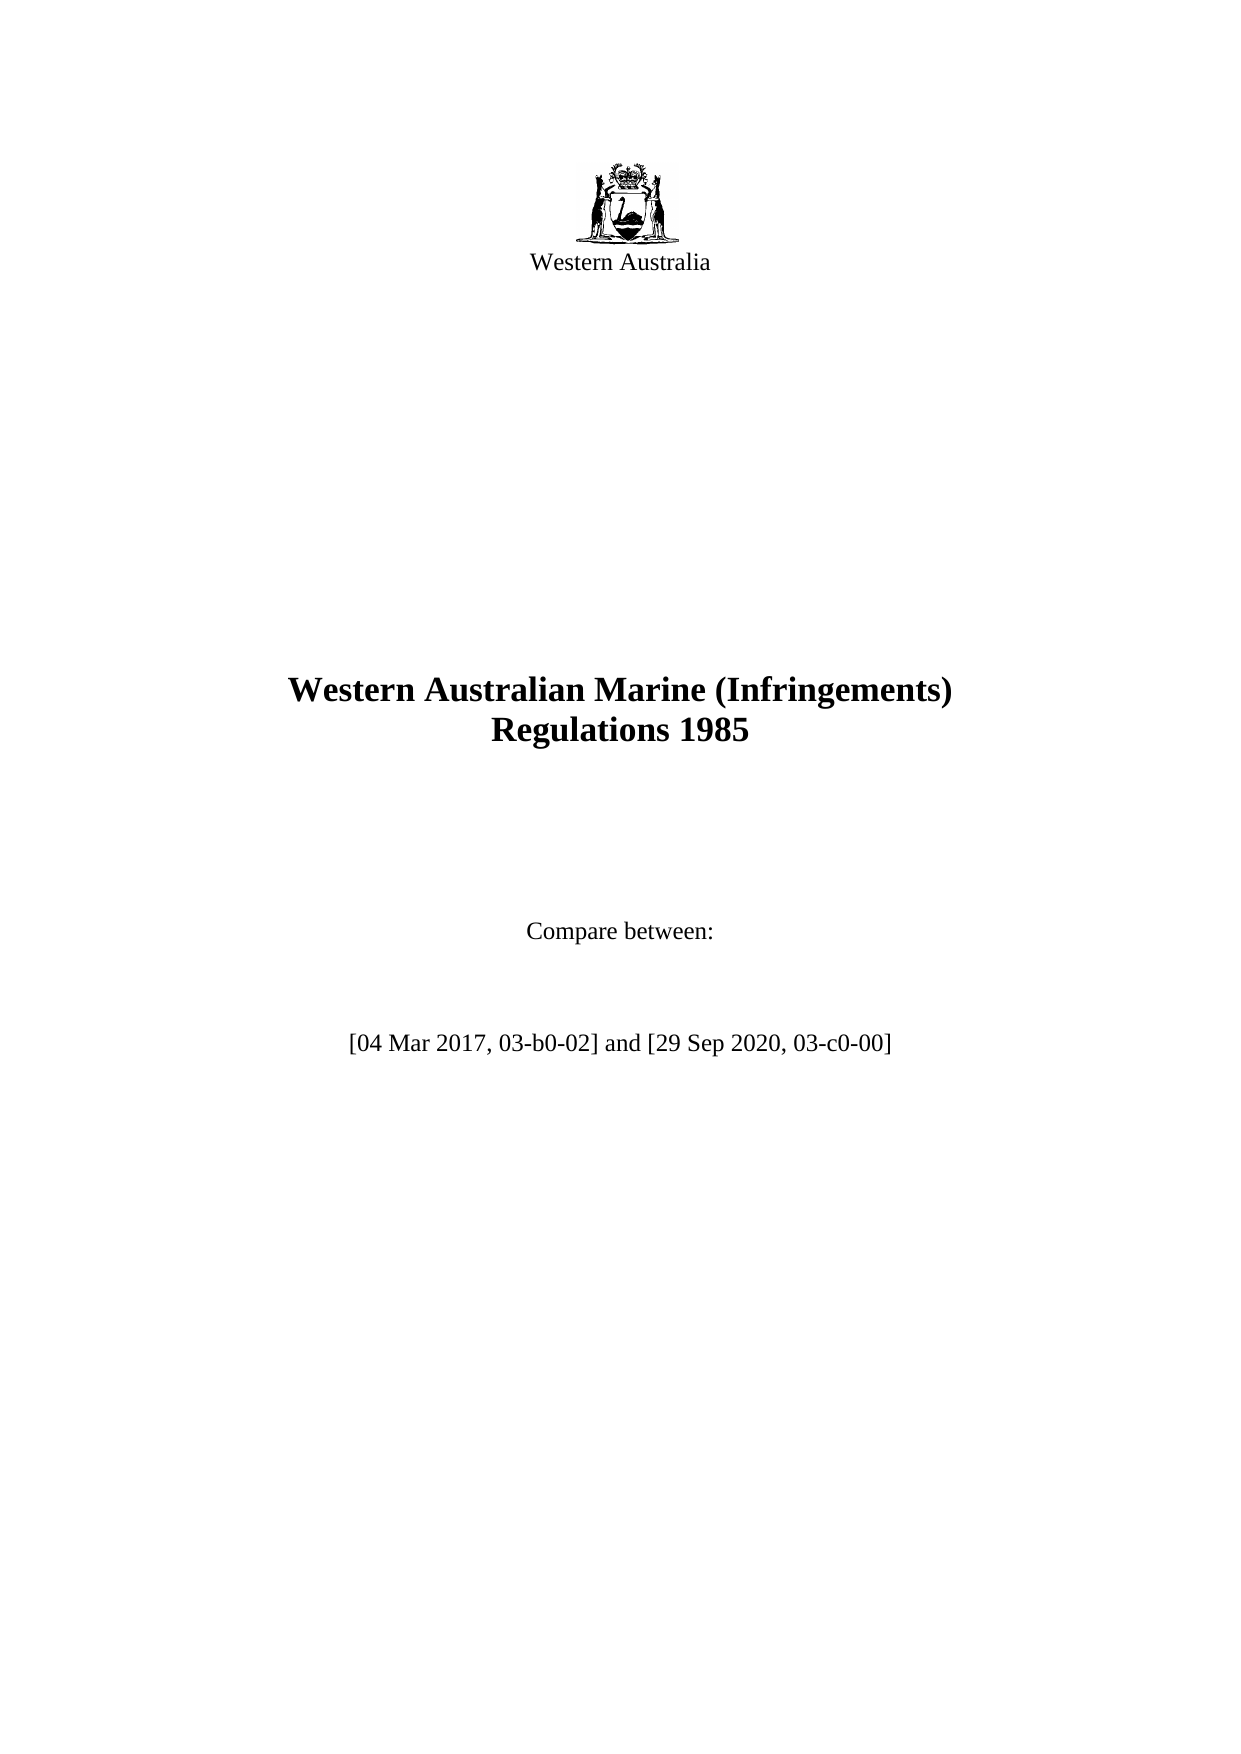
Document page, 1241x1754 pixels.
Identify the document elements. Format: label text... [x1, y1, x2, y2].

picture [575, 162, 679, 246]
text [04 Mar 2017, 03-b0-02] and [29 Sep 2020, 03-c0-00] [251, 1028, 990, 1057]
text Western Australian Marine (Infringements) Regulations 1985 [251, 668, 990, 749]
text Western Australia [251, 247, 990, 276]
text Compare between: [251, 916, 990, 945]
